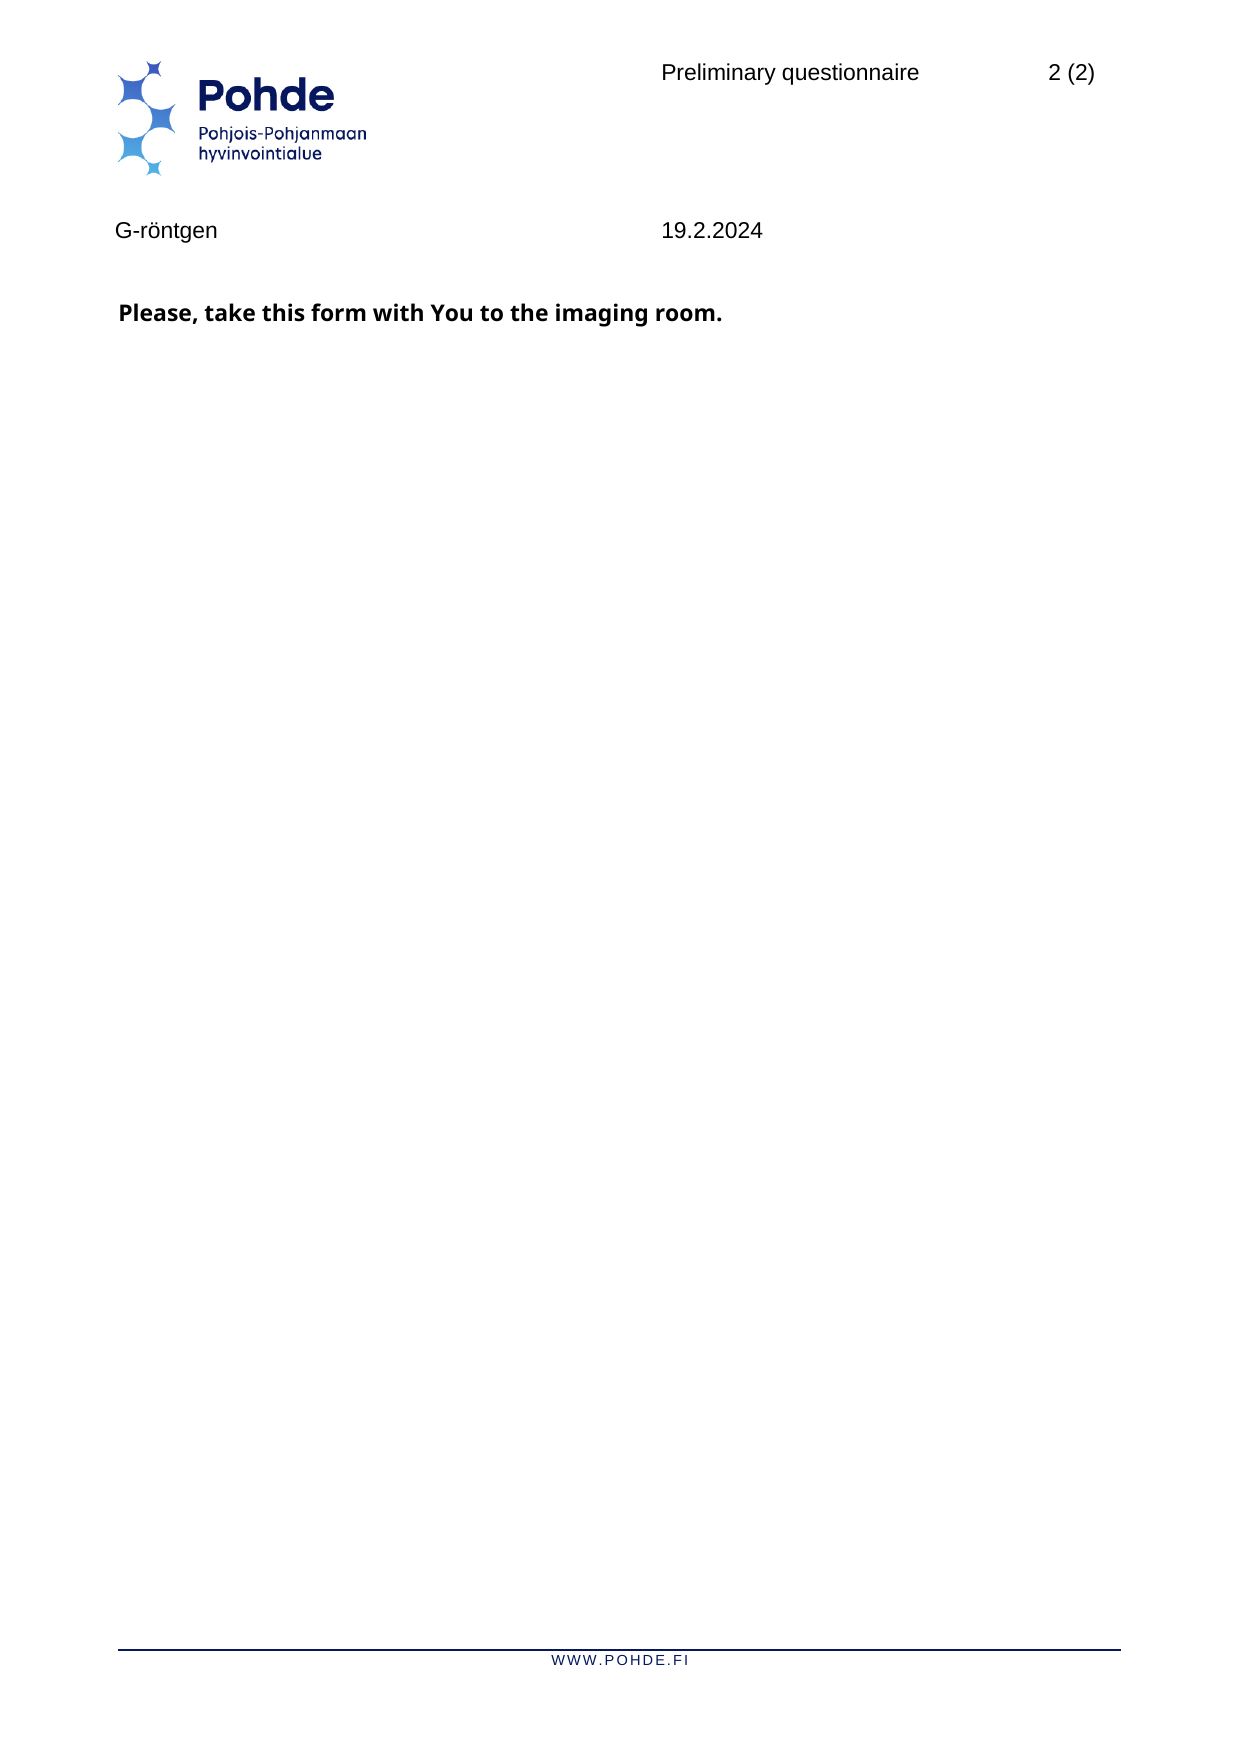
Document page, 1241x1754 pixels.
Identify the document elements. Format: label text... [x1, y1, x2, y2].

text Please, take this form with You to the imaging room. [118, 296, 1122, 328]
picture [114, 59, 370, 178]
